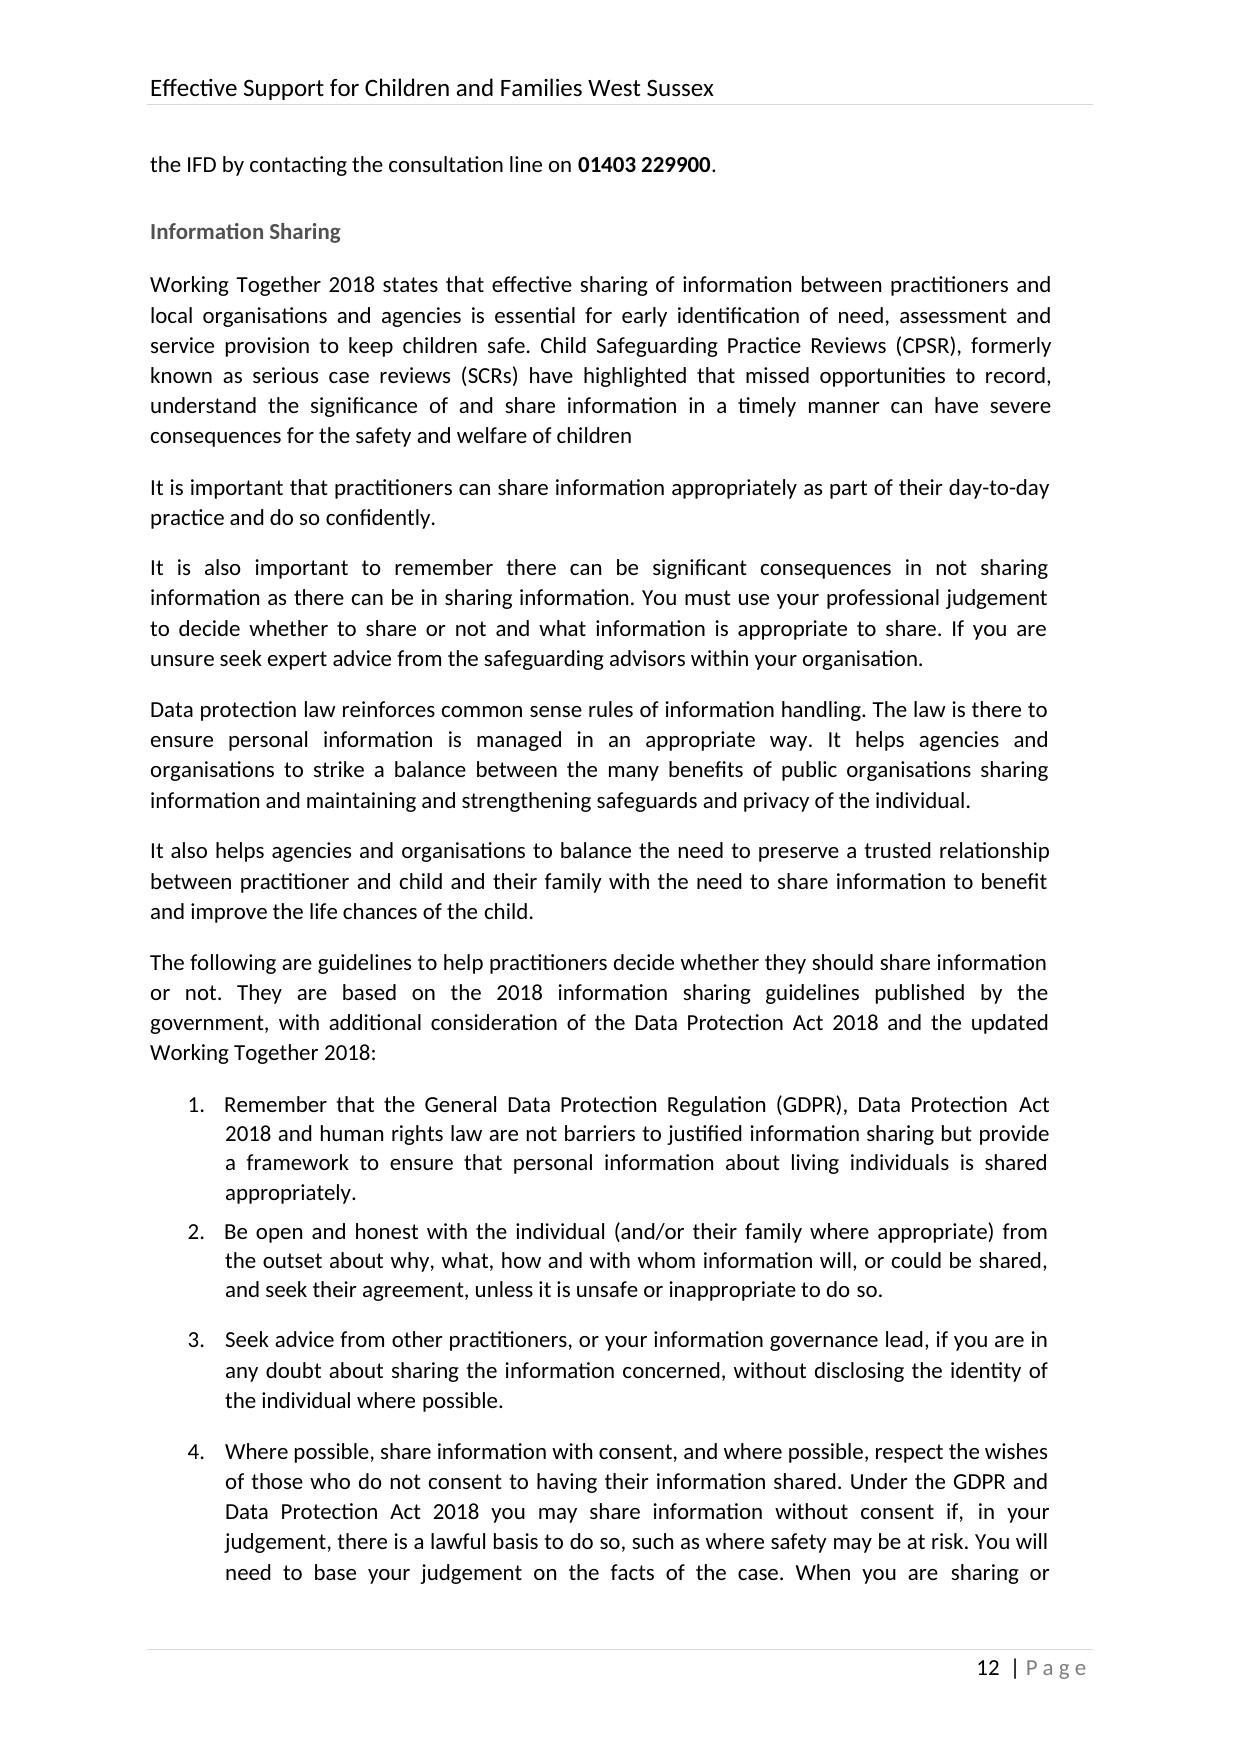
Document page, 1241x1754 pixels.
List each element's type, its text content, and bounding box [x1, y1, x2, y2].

text It also helps agencies and organisations to balance the need to preserve a trusted relationship between practitioner and child and their family with the need to share information to benefit and improve the life chances of the child. [150, 837, 1050, 925]
list Be open and honest with the individual (and/or their family where appropriate) from the outset about why, what, how and with whom information will, or could be shared, and seek their agreement, unless it is unsafe or inappropriate to do so. [187, 1217, 1049, 1303]
text The following are guidelines to help practitioners decide whether they should share information or not. They are based on the 2018 information sharing guidelines published by the government, with additional consideration of the Data Protection Act 2018 and the updated Working Together 2018: [150, 948, 1050, 1066]
text It is important that practitioners can share information appropriately as part of their day-to-day practice and do so confidently. [150, 473, 1050, 531]
list Remember that the General Data Protection Regulation (GDPR), Data Protection Act 2018 and human rights law are not barriers to justified information sharing but provide a framework to ensure that personal information about living individuals is shared appropriately. [187, 1090, 1049, 1206]
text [150, 150, 1050, 178]
text It is also important to remember there can be significant consequences in not sharing information as there can be in sharing information. You must use your professional judgement to decide whether to share or not and what information is appropriate to share. If you are unsure seek expert advice from the safeguarding advisors within your organisation. [150, 553, 1050, 672]
text Data protection law reinforces common sense rules of information handling. The law is there to ensure personal information is managed in an appropriate way. It helps agencies and organisations to strike a balance between the many benefits of public organisations sharing information and maintaining and strengthening safeguards and privacy of the individual. [150, 695, 1050, 814]
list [187, 1437, 1050, 1586]
subtitle Information Sharing [150, 217, 1090, 246]
text Working Together 2018 states that effective sharing of information between practitioners and local organisations and agencies is essential for early identification of need, assessment and service provision to keep children safe. Child Safeguarding Practice Reviews (CPSR), formerly known as serious case reviews (SCRs) have highlighted that missed opportunities to record, understand the significance of and share information in a timely manner can have severe consequences for the safety and welfare of children [150, 271, 1053, 450]
list Seek advice from other practitioners, or your information governance lead, if you are in any doubt about sharing the information concerned, without disclosing the identity of the individual where possible. [187, 1326, 1050, 1414]
